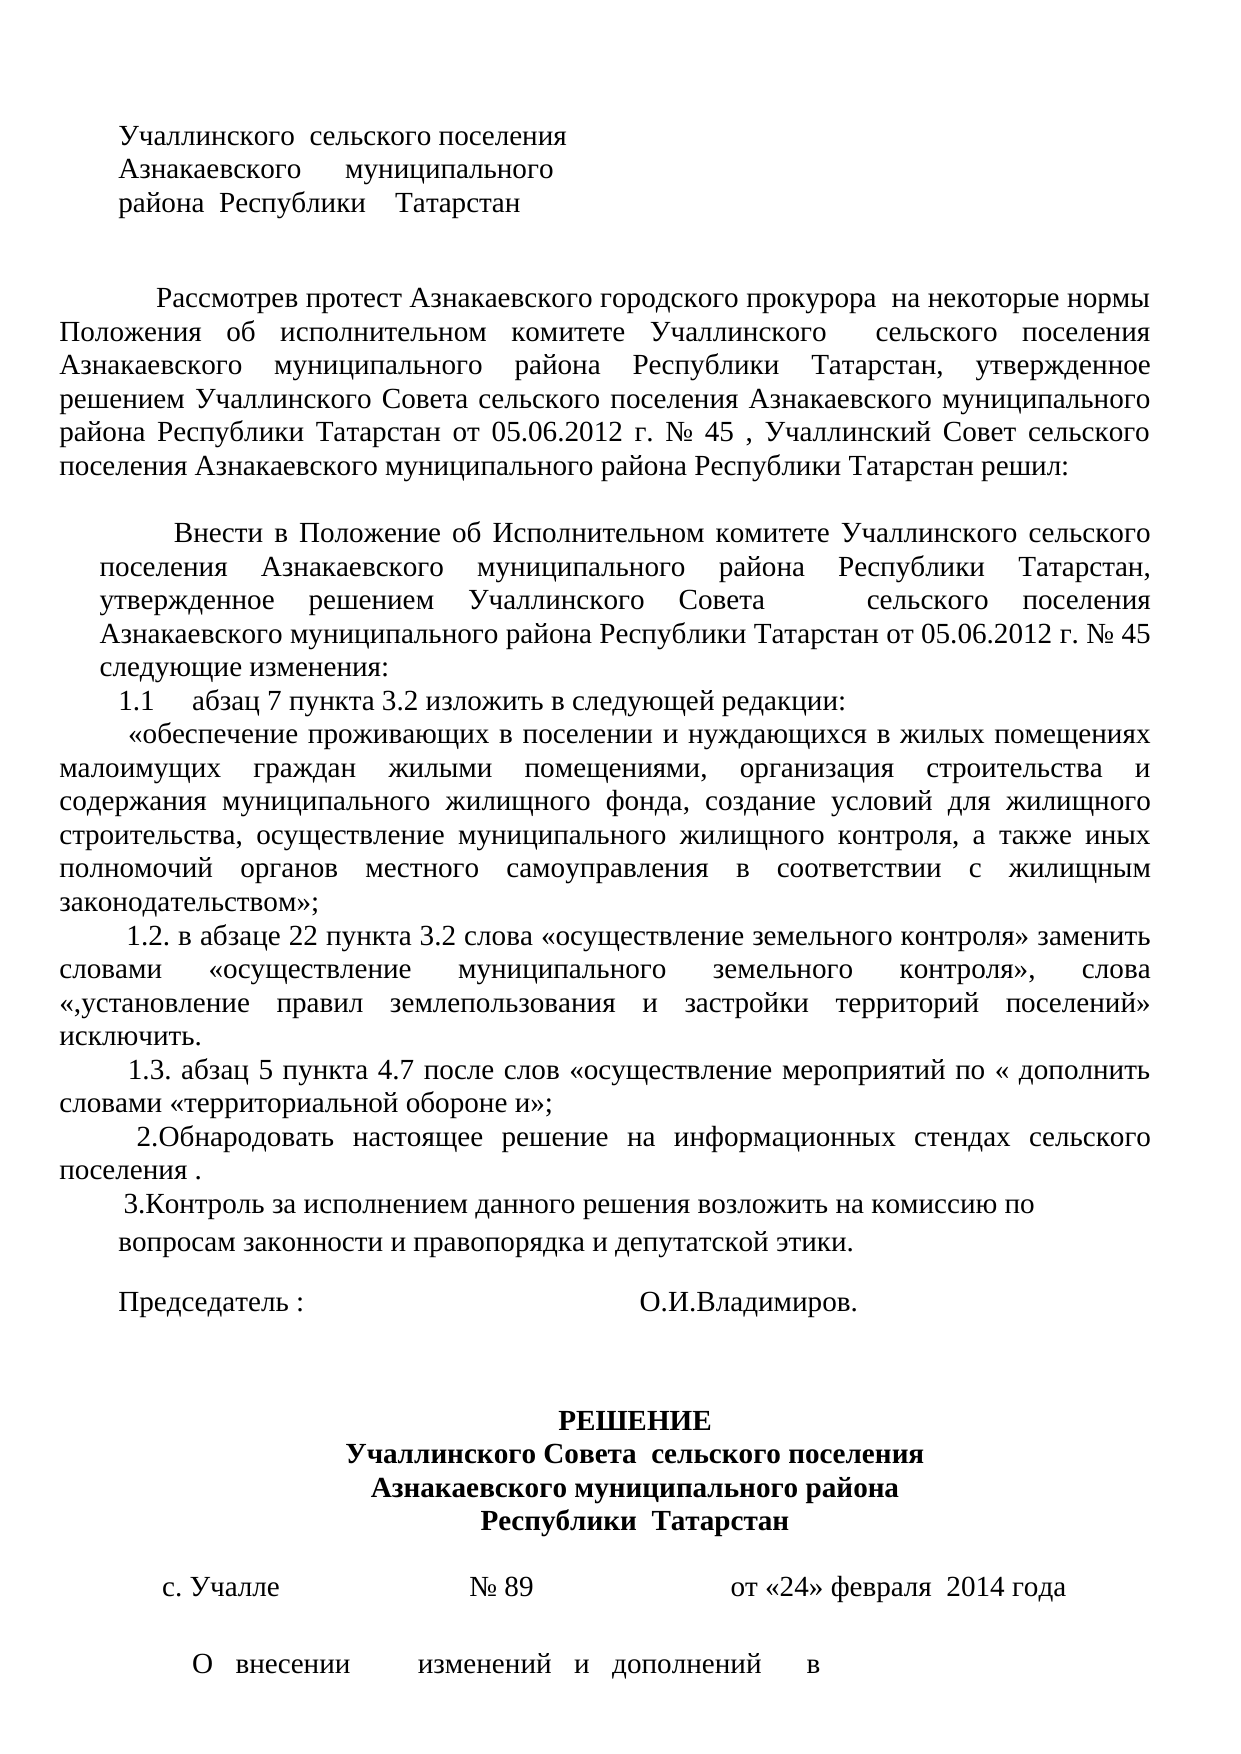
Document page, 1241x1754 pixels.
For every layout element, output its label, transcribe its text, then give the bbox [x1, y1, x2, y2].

text Рассмотрев протест Азнакаевского городского прокурора на некоторые нормы Положения об исполнительном комитете Учаллинского сельского поселения Азнакаевского муниципального района Республики Татарстан, утвержденное решением Учаллинского Совета сельского поселения Азнакаевского муниципального района Республики Татарстан от 05.06.2012 г. № 45 , Учаллинский Совет сельского поселения Азнакаевского муниципального района Республики Татарстан решил: [59, 280, 1152, 482]
text Учаллинского сельского поселения [118, 118, 1152, 152]
text Учаллинского Совета сельского поселения [118, 1436, 1152, 1470]
text «обеспечение проживающих в поселении и нуждающихся в жилых помещениях малоимущих граждан жилыми помещениями, организация строительства и содержания муниципального жилищного фонда, создание условий для жилищного строительства, осуществление муниципального жилищного контроля, а также иных полномочий органов местного самоуправления в соответствии с жилищным законодательством»; [59, 716, 1152, 918]
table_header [107, 1646, 832, 1685]
text 1.2. в абзаце 22 пункта 3.2 слова «осуществление земельного контроля» заменить словами «осуществление муниципального земельного контроля», слова «,установление правил землепользования и застройки территорий поселений» исключить. [59, 918, 1152, 1052]
list абзац 7 пункта 3.2 изложить в следующей редакции: [59, 683, 1152, 716]
text Внести в Положение об Исполнительном комитете Учаллинского сельского поселения Азнакаевского муниципального района Республики Татарстан, утвержденное решением Учаллинского Совета сельского поселения Азнакаевского муниципального района Республики Татарстан от 05.06.2012 г. № 45 следующие изменения: [99, 515, 1152, 683]
text с. Учалле № 89 от «24» февраля 2014 года [118, 1569, 1152, 1602]
text района Республики Татарстан [118, 185, 1152, 219]
text 2.Обнародовать настоящее решение на информационных стендах сельского поселения . [59, 1119, 1152, 1186]
text Азнакаевского муниципального [118, 152, 1152, 185]
text Азнакаевского муниципального района [118, 1470, 1152, 1503]
text 1.3. абзац 5 пункта 4.7 после слов «осуществление мероприятий по « дополнить словами «территориальной обороне и»; [59, 1052, 1152, 1119]
text РЕШЕНИЕ [118, 1403, 1152, 1436]
text 3.Контроль за исполнением данного решения возложить на комиссию по вопросам законности и правопорядка и депутатской этики. [118, 1186, 1152, 1258]
text Председатель : О.И.Владимиров. [118, 1284, 1152, 1317]
text Республики Татарстан [118, 1503, 1152, 1537]
